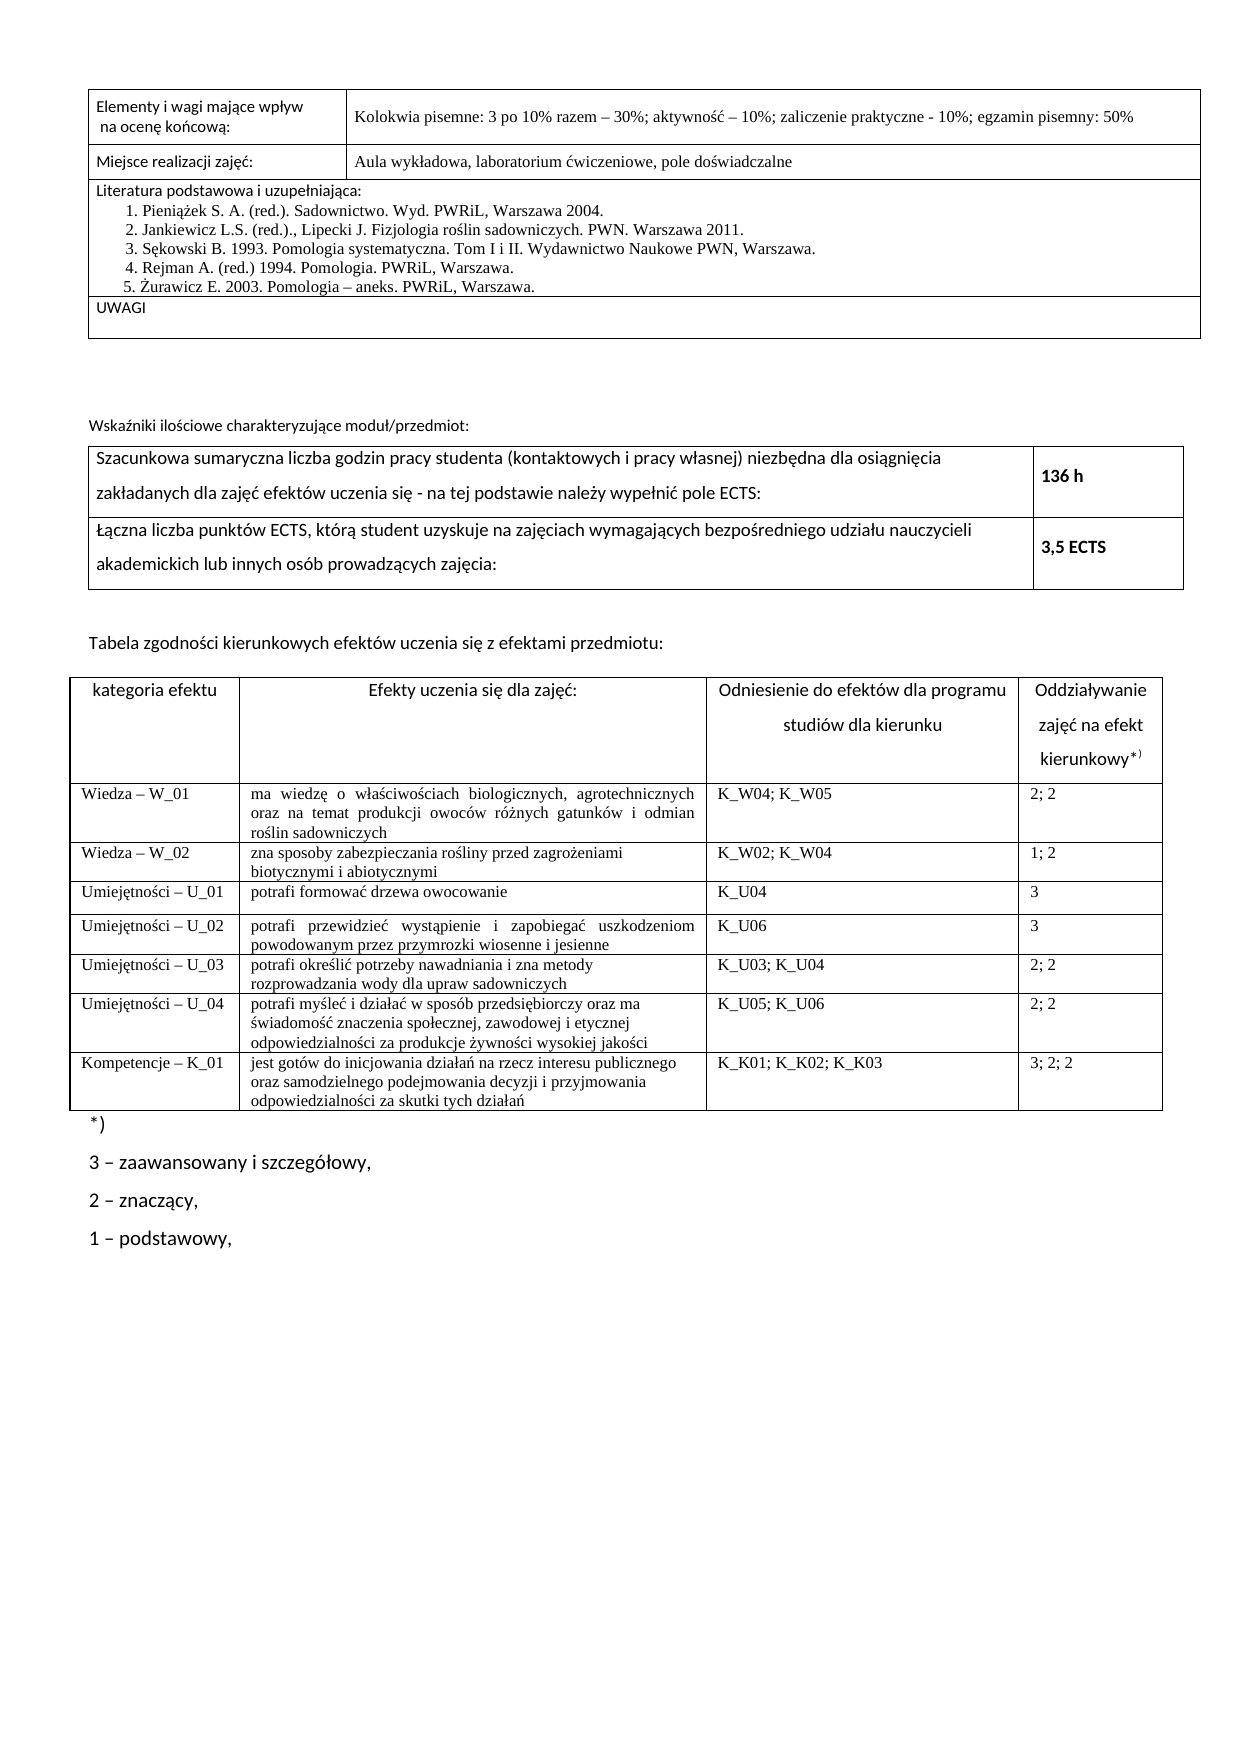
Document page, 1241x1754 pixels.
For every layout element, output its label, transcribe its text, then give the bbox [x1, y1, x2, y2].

table_header Odniesienie do efektów dla programu studiów dla kierunku [707, 678, 1018, 783]
table_cell 2; 2 [1019, 955, 1162, 993]
table_header 136 h [1034, 447, 1183, 517]
table_cell potrafi określić potrzeby nawadniania i zna metody rozprowadzania wody dla upraw sadowniczych [240, 955, 706, 993]
text 2 – znaczący, [89, 1187, 1152, 1213]
text 1 – podstawowy, [89, 1226, 1152, 1251]
table_cell Umiejętności – U_01 [71, 882, 239, 914]
table_header Efekty uczenia się dla zajęć: [240, 678, 706, 783]
table_cell Wiedza – W_02 [71, 843, 239, 881]
table_cell zna sposoby zabezpieczania rośliny przed zagrożeniami biotycznymi i abiotycznymi [240, 843, 706, 881]
table_header Szacunkowa sumaryczna liczba godzin pracy studenta (kontaktowych i pracy własnej) niezbędna dla osiągnięcia zakładanych dla zajęć efektów uczenia się - na tej podstawie należy wypełnić pole ECTS: [89, 447, 1033, 517]
table_cell 2; 2 [1019, 784, 1162, 842]
table_cell potrafi formować drzewa owocowanie [240, 882, 706, 914]
table_cell 3 [1019, 915, 1162, 954]
table_cell UWAGI [89, 297, 1200, 338]
table_cell Umiejętności – U_02 [71, 915, 239, 954]
table_cell Elementy i wagi mające wpływ na ocenę końcową: [89, 90, 346, 143]
table_cell K_W04; K_W05 [707, 784, 1018, 842]
table_cell K_U05; K_U06 [707, 994, 1018, 1052]
table_header kategoria efektu [71, 678, 239, 783]
text *) [89, 1111, 1152, 1137]
table_header Oddziaływanie zajęć na efekt kierunkowy*) [1019, 678, 1162, 783]
table_cell Wiedza – W_01 [71, 784, 239, 842]
table_cell Łączna liczba punktów ECTS, którą student uzyskuje na zajęciach wymagających bezpośredniego udziału nauczycieli akademickich lub innych osób prowadzących zajęcia: [89, 518, 1033, 588]
table_cell 3,5 ECTS [1034, 518, 1183, 588]
table_cell Umiejętności – U_04 [71, 994, 239, 1052]
table_cell jest gotów do inicjowania działań na rzecz interesu publicznego oraz samodzielnego podejmowania decyzji i przyjmowania odpowiedzialności za skutki tych działań [240, 1053, 706, 1110]
table_cell potrafi myśleć i działać w sposób przedsiębiorczy oraz ma świadomość znaczenia społecznej, zawodowej i etycznej odpowiedzialności za produkcje żywności wysokiej jakości [240, 994, 706, 1052]
table_cell potrafi przewidzieć wystąpienie i zapobiegać uszkodzeniom powodowanym przez przymrozki wiosenne i jesienne [240, 915, 706, 954]
table_cell K_K01; K_K02; K_K03 [707, 1053, 1018, 1110]
table_cell 3; 2; 2 [1019, 1053, 1162, 1110]
table_cell K_U06 [707, 915, 1018, 954]
text Tabela zgodności kierunkowych efektów uczenia się z efektami przedmiotu: [89, 631, 1152, 654]
table_cell 3 [1019, 882, 1162, 914]
table_cell ma wiedzę o właściwościach biologicznych, agrotechnicznych oraz na temat produkcji owoców różnych gatunków i odmian roślin sadowniczych [240, 784, 706, 842]
table_cell Kompetencje – K_01 [71, 1053, 239, 1110]
table_cell 1; 2 [1019, 843, 1162, 881]
text 3 – zaawansowany i szczegółowy, [89, 1149, 1152, 1175]
table_cell Miejsce realizacji zajęć: [89, 145, 346, 179]
table_cell K_U03; K_U04 [707, 955, 1018, 993]
table_cell Literatura podstawowa i uzupełniająca: 1. Pieniążek S. A. (red.). Sadownictwo. Wyd. PWRiL, Warszawa 2004. 2. Jankiewicz L.S. (red.)., Lipecki J. Fizjologia roślin sadowniczych. PWN. Warszawa 2011. 3. Sękowski B. 1993. Pomologia systematyczna. Tom I i II. Wydawnictwo Naukowe PWN, Warszawa. 4. Rejman A. (red.) 1994. Pomologia. PWRiL, Warszawa. 5. Żurawicz E. 2003. Pomologia – aneks. PWRiL, Warszawa. [89, 180, 1200, 296]
table_cell Umiejętności – U_03 [71, 955, 239, 993]
table_cell Aula wykładowa, laboratorium ćwiczeniowe, pole doświadczalne [347, 145, 1200, 179]
text Wskaźniki ilościowe charakteryzujące moduł/przedmiot: [89, 415, 1152, 435]
table_cell K_U04 [707, 882, 1018, 914]
table_cell Kolokwia pisemne: 3 po 10% razem – 30%; aktywność – 10%; zaliczenie praktyczne - 10%; egzamin pisemny: 50% [347, 90, 1200, 143]
table_cell 2; 2 [1019, 994, 1162, 1052]
table_cell K_W02; K_W04 [707, 843, 1018, 881]
